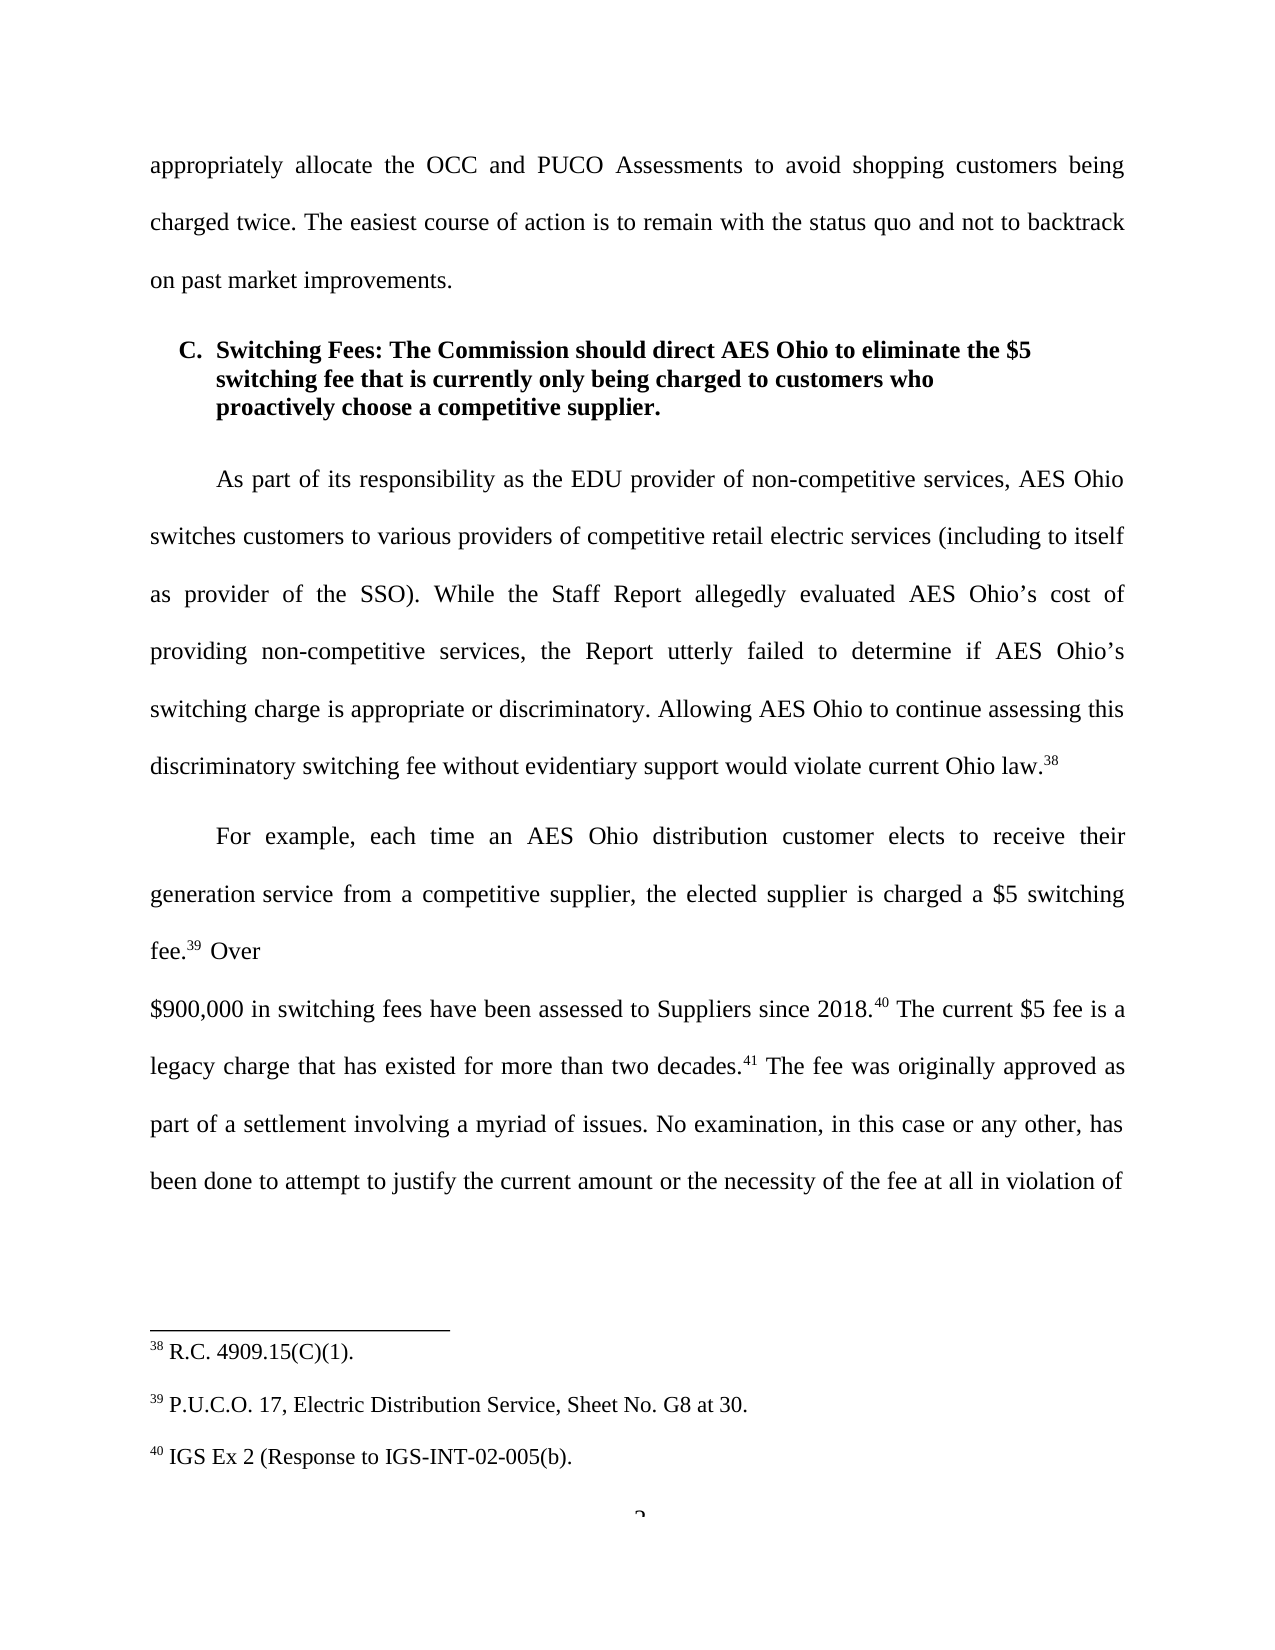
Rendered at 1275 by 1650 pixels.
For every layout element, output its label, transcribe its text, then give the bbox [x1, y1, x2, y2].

text appropriately allocate the OCC and PUCO Assessments to avoid shopping customers being charged twice. The easiest course of action is to remain with the status quo and not to backtrack on past market improvements. [150, 150, 1126, 294]
text $900,000 in switching fees have been assessed to Suppliers since 2018.40 The current $5 fee is a legacy charge that has existed for more than two decades.41 The fee was originally approved as part of a settlement involving a myriad of issues. No examination, in this case or any other, has been done to attempt to justify the current amount or the necessity of the fee at all in violation of [150, 994, 1126, 1195]
text For example, each time an AES Ohio distribution customer elects to receive their generation service from a competitive supplier, the elected supplier is charged a $5 switching fee.39 Over [150, 821, 1126, 965]
text 40 IGS Ex 2 (Response to IGS-INT-02-005(b). [150, 1443, 1137, 1470]
text 39 P.U.C.O. 17, Electric Distribution Service, Sheet No. G8 at 30. [150, 1391, 1137, 1417]
text 38 R.C. 4909.15(C)(1). [150, 1338, 1137, 1364]
text As part of its responsibility as the EDU provider of non-competitive services, AES Ohio switches customers to various providers of competitive retail electric services (including to itself as provider of the SSO). While the Staff Report allegedly evaluated AES Ohio’s cost of providing non-competitive services, the Report utterly failed to determine if AES Ohio’s switching charge is appropriate or discriminatory. Allowing AES Ohio to continue assessing this discriminatory switching fee without evidentiary support would violate current Ohio law.38 [150, 464, 1126, 780]
subtitle Switching Fees: The Commission should direct AES Ohio to eliminate the $5 switching fee that is currently only being charged to customers who proactively choose a competitive supplier. [178, 335, 1059, 421]
